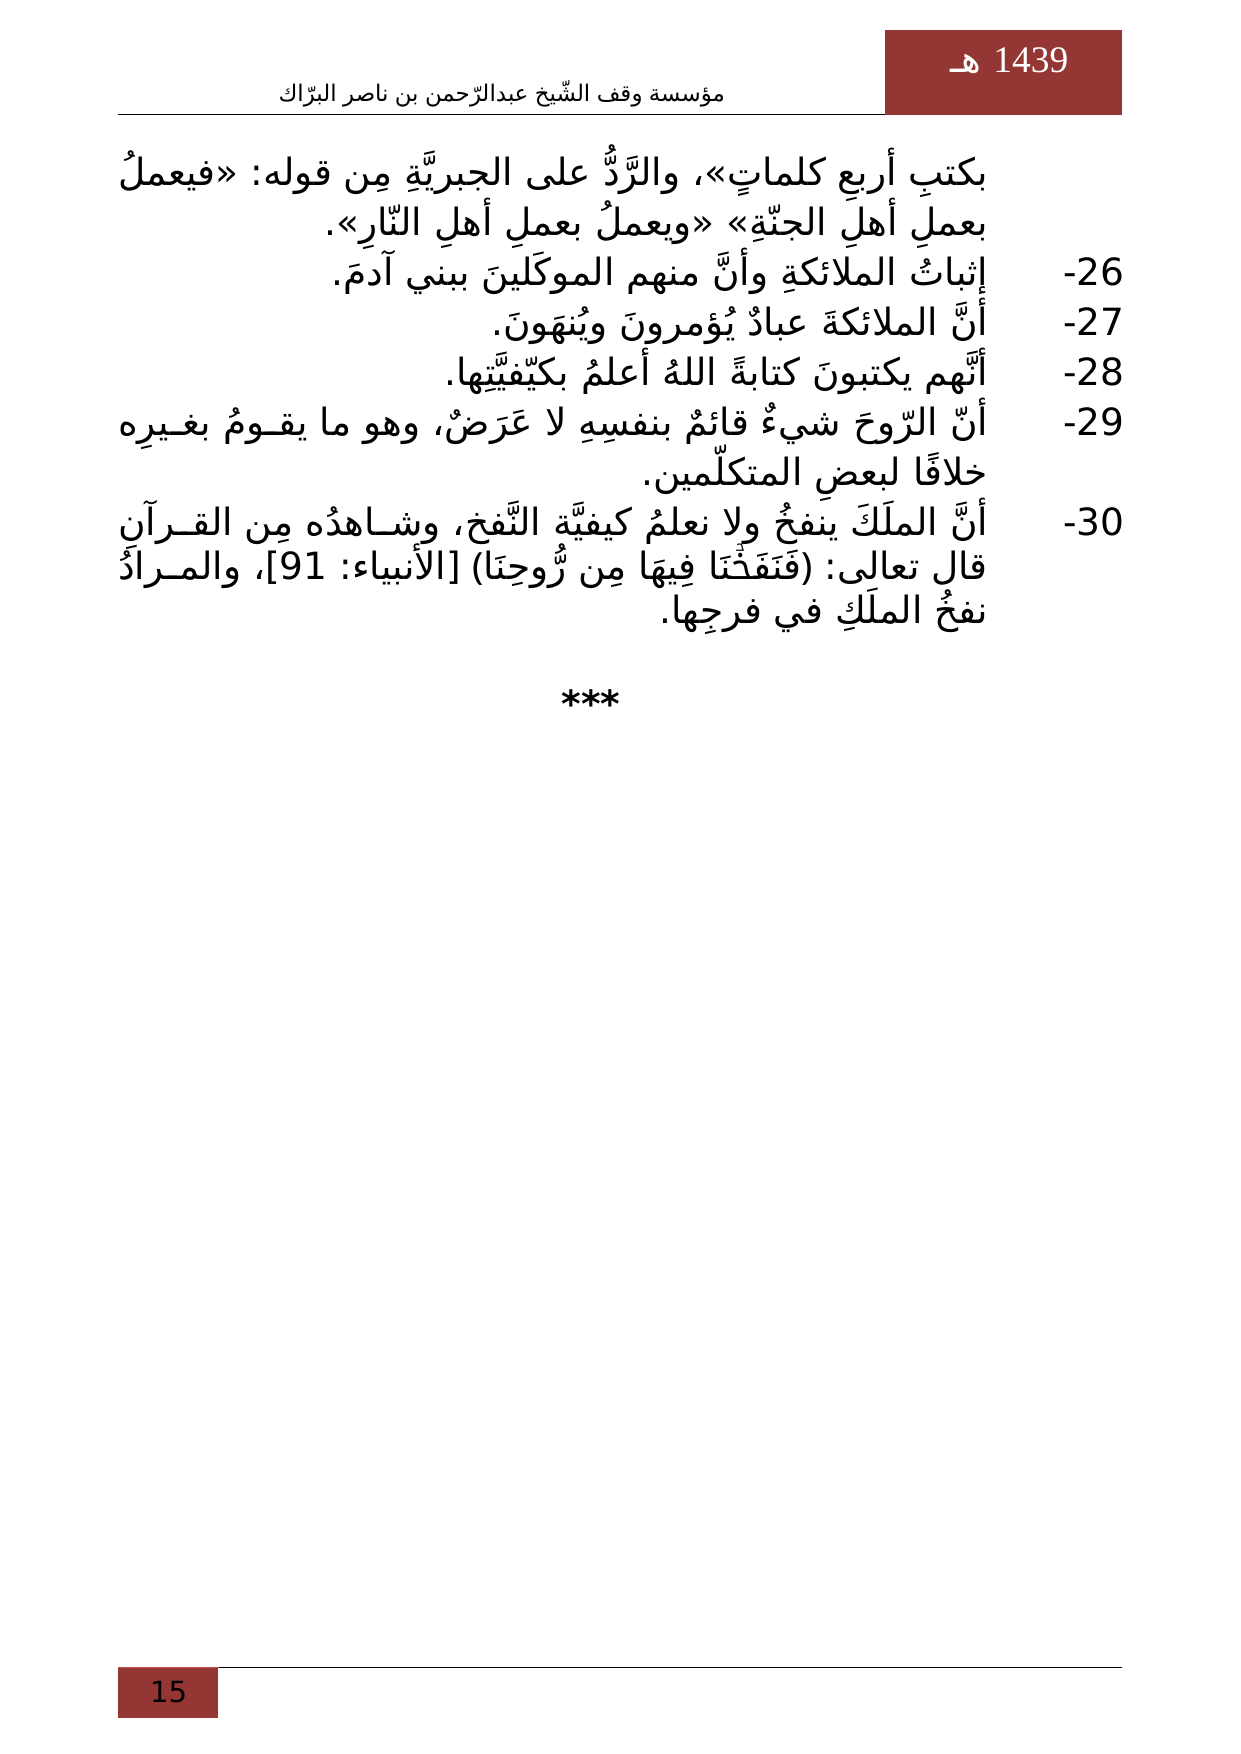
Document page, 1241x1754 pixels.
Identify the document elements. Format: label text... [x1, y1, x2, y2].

list أنّ الرّوحَ شيءٌ قائمٌ بنفسِهِ لا عَرَضٌ، وهو ما يقومُ بغيرِه خلافًا لبعضِ المتكلّمين. [118, 401, 1063, 494]
list أنَّ الملائكةَ عبادٌ يُؤمرونَ ويُنهَونَ. [118, 301, 1063, 344]
text *** [118, 683, 1122, 727]
list إثباتُ الملائكةِ وأنَّ منهم الموكَلينَ ببني آدمَ. [118, 251, 1063, 294]
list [118, 150, 1063, 244]
list أنَّهم يكتبونَ كتابةً اللهُ أعلمُ بكيّفيَّتِها. [118, 351, 1063, 394]
list أنَّ الملَكَ ينفخُ ولا نعلمُ كيفيَّة النَّفخِ، وشاهدُه مِن القرآنِ قال تعالى: ﴿فَنَفَخۡنَا فِيهَا مِن رُّوحِنَا﴾ [الأنبياء: 91]، والمرادُ نفخُ الملَكِ في فرجِها. [118, 501, 1063, 632]
